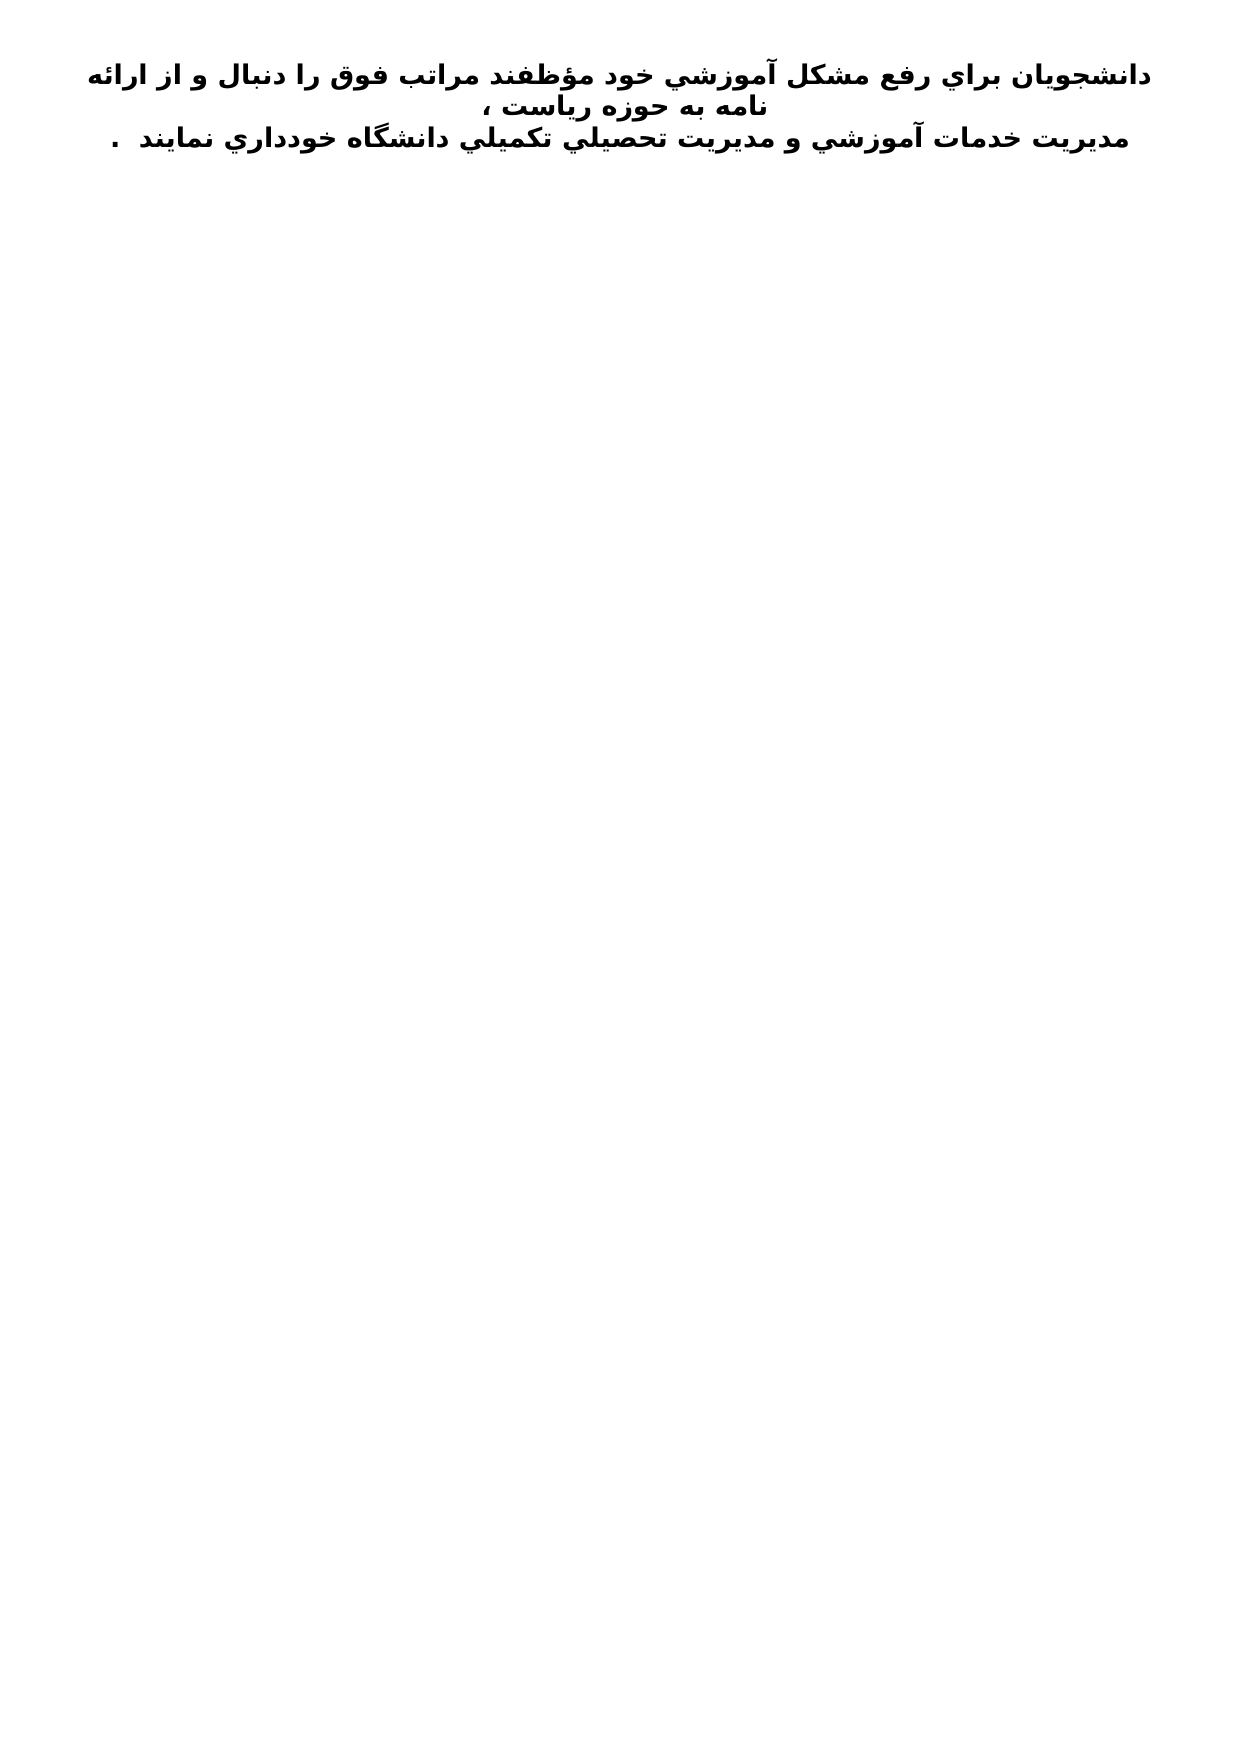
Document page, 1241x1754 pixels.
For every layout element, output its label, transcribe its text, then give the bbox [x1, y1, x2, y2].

text مديريت خدمات آموزشي و مديريت تحصيلي تكميلي دانشگاه خودداري نمايند . [83, 122, 1157, 154]
text دانشجويان براي رفع مشكل آموزشي خود مؤظفند مراتب فوق را دنبال و از ارائه نامه به حوزه رياست ، [83, 59, 1157, 122]
